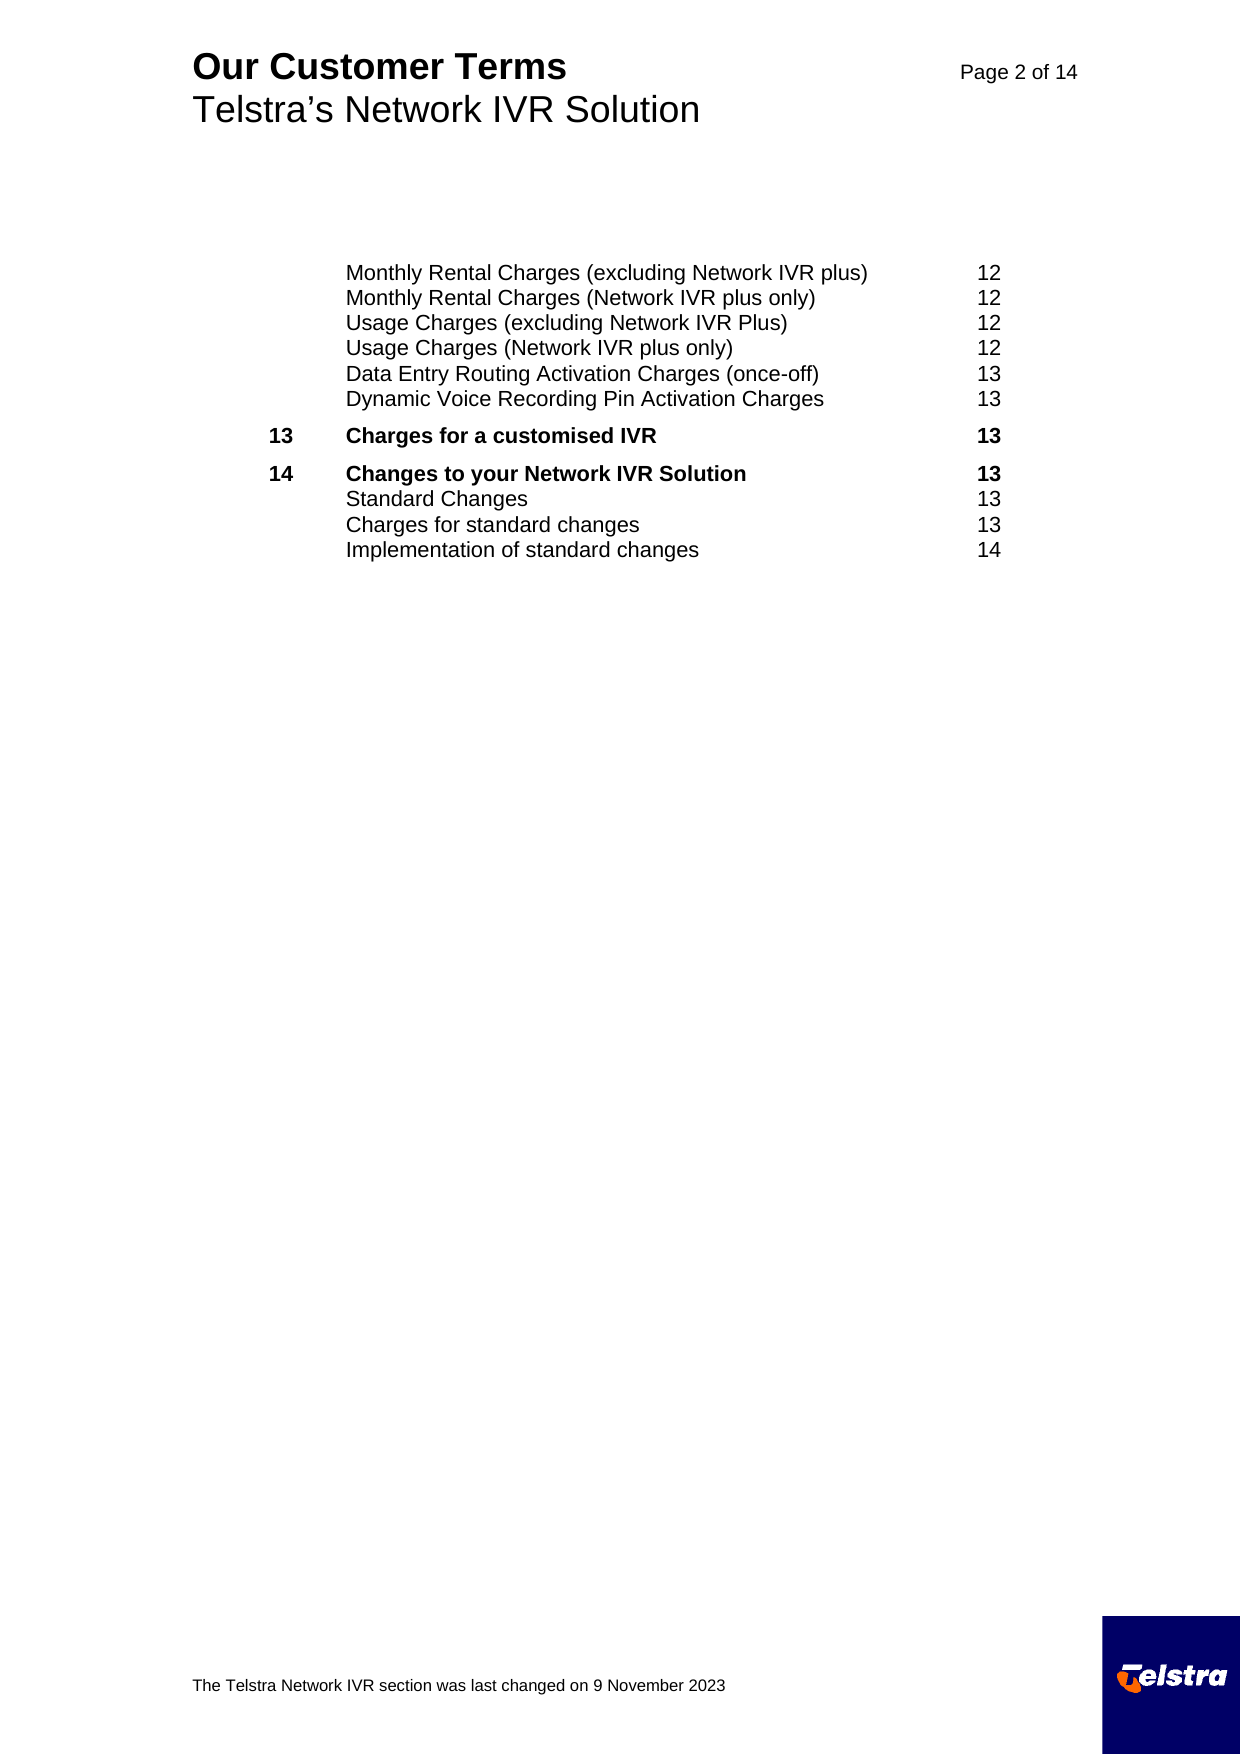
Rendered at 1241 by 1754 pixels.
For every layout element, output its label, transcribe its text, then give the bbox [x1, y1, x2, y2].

text Standard Changes 13 [346, 486, 1078, 512]
text 13 Charges for a customised IVR 13 [269, 423, 1078, 449]
text 14 Changes to your Network IVR Solution 13 [269, 461, 1078, 486]
text Implementation of standard changes 14 [346, 537, 1078, 562]
text Monthly Rental Charges (excluding Network IVR plus) 12 [346, 260, 1078, 285]
picture [1102, 1616, 1240, 1754]
text Dynamic Voice Recording Pin Activation Charges 13 [346, 386, 1078, 411]
text Usage Charges (excluding Network IVR Plus) 12 [346, 310, 1078, 335]
text Usage Charges (Network IVR plus only) 12 [346, 335, 1078, 361]
text Charges for standard changes 13 [346, 512, 1078, 537]
text Data Entry Routing Activation Charges (once-off) 13 [346, 361, 1078, 386]
text Monthly Rental Charges (Network IVR plus only) 12 [346, 285, 1078, 310]
